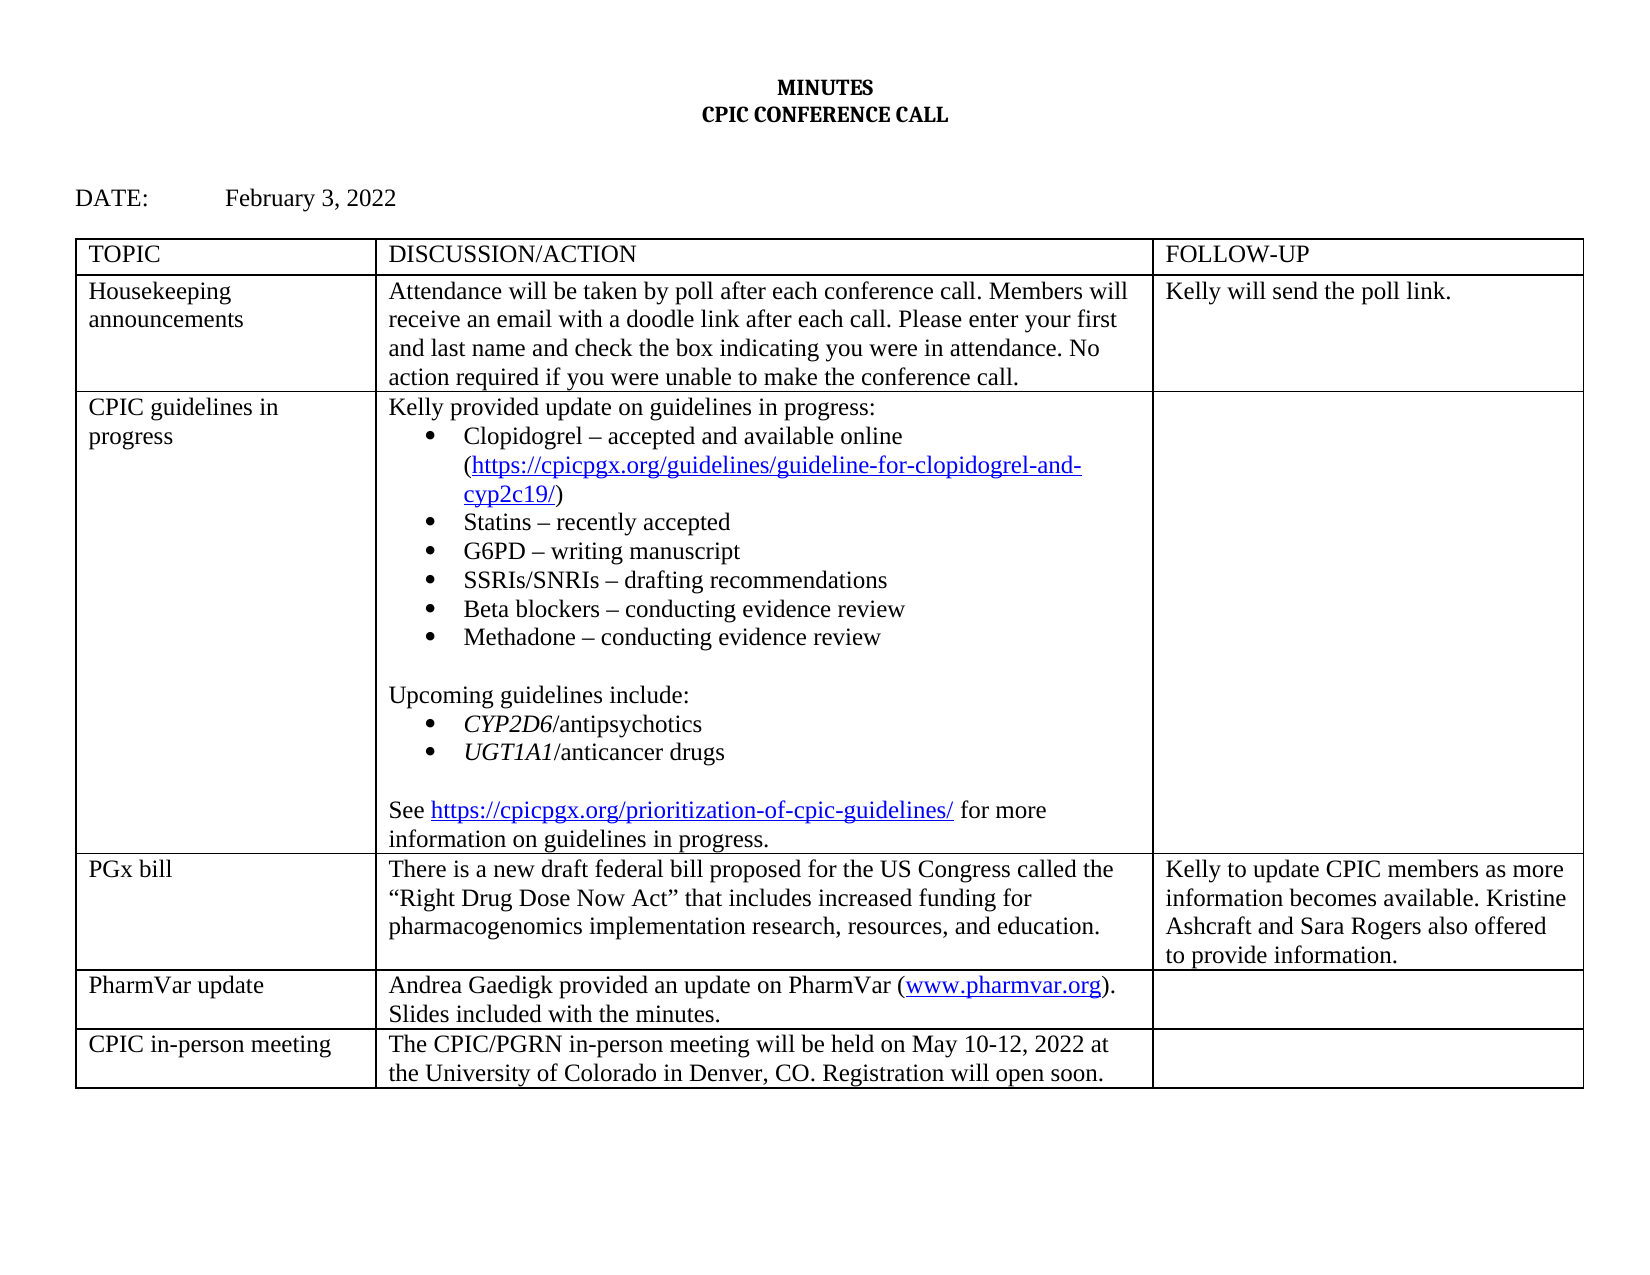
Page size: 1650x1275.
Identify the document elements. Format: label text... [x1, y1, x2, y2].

table_cell CPIC guidelines in progress [77, 392, 375, 852]
text DATE: February 3, 2022 [75, 183, 1575, 212]
table_cell The CPIC/PGRN in-person meeting will be held on May 10-12, 2022 at the University of Colorado in Denver, CO. Registration will open soon. [377, 1030, 1152, 1087]
table_header TOPIC [77, 240, 375, 274]
table_cell Andrea Gaedigk provided an update on PharmVar (www.pharmvar.org). Slides included with the minutes. [377, 971, 1152, 1028]
table_cell PharmVar update [77, 971, 375, 1028]
table_cell [1154, 1030, 1583, 1087]
table_cell Kelly will send the poll link. [1154, 276, 1583, 391]
table_cell PGx bill [77, 854, 375, 969]
table_cell Kelly provided update on guidelines in progress: Clopidogrel – accepted and available online (https://cpicpgx.org/guidelines/guideline-for-clopidogrel-and-cyp2c19/) Statins – recently accepted G6PD – writing manuscript SSRIs/SNRIs – drafting recommendations Beta blockers – conducting evidence review Methadone – conducting evidence review Upcoming guidelines include: CYP2D6/antipsychotics UGT1A1/anticancer drugs See https://cpicpgx.org/prioritization-of-cpic-guidelines/ for more information on guidelines in progress. [377, 392, 1152, 852]
table_cell [1154, 971, 1583, 1028]
table_cell Housekeeping announcements [77, 276, 375, 391]
table_header FOLLOW-UP [1154, 240, 1583, 274]
table_header DISCUSSION/ACTION [377, 240, 1152, 274]
table_cell There is a new draft federal bill proposed for the US Congress called the “Right Drug Dose Now Act” that includes increased funding for pharmacogenomics implementation research, resources, and education. [377, 854, 1152, 969]
text MINUTES [75, 75, 1575, 101]
table_cell Attendance will be taken by poll after each conference call. Members will receive an email with a doodle link after each call. Please enter your first and last name and check the box indicating you were in attendance. No action required if you were unable to make the conference call. [377, 276, 1152, 391]
table_cell Kelly to update CPIC members as more information becomes available. Kristine Ashcraft and Sara Rogers also offered to provide information. [1154, 854, 1583, 969]
text CPIC CONFERENCE CALL [75, 101, 1575, 128]
table_cell [1154, 392, 1583, 852]
table_cell CPIC in-person meeting [77, 1030, 375, 1087]
